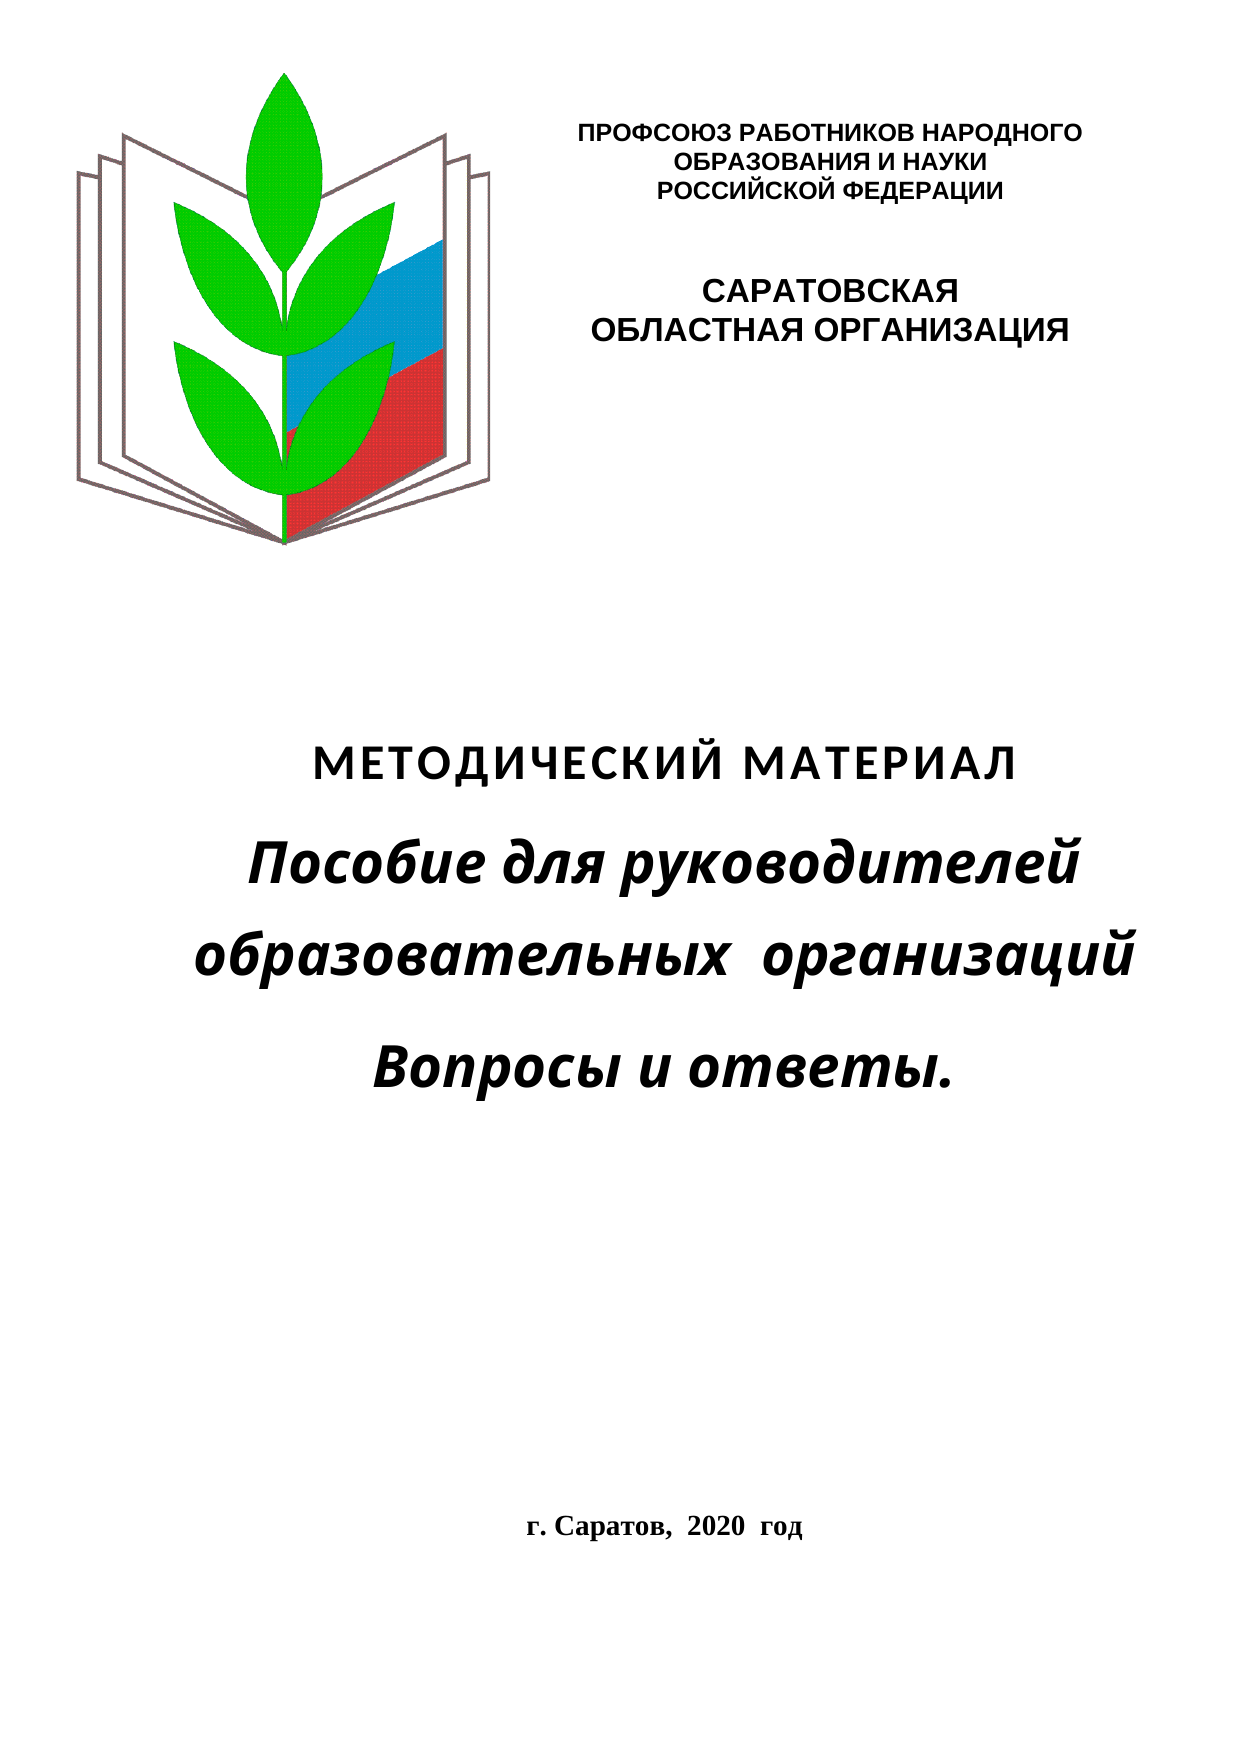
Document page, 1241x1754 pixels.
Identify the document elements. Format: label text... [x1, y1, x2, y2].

text Вопросы и ответы. [177, 1025, 1152, 1104]
picture [76, 73, 490, 546]
text г. Саратов, 2020 год [177, 1508, 1152, 1542]
title Российской Федерации [177, 176, 1152, 204]
title образования и науки [177, 147, 1152, 176]
title областная организация [177, 310, 1152, 348]
text Пособие для руководителей образовательных организаций [177, 822, 1152, 992]
text Методический материал [177, 731, 1152, 792]
title Профсоюз работников народного [177, 118, 1152, 147]
title Саратовская [177, 271, 1152, 310]
